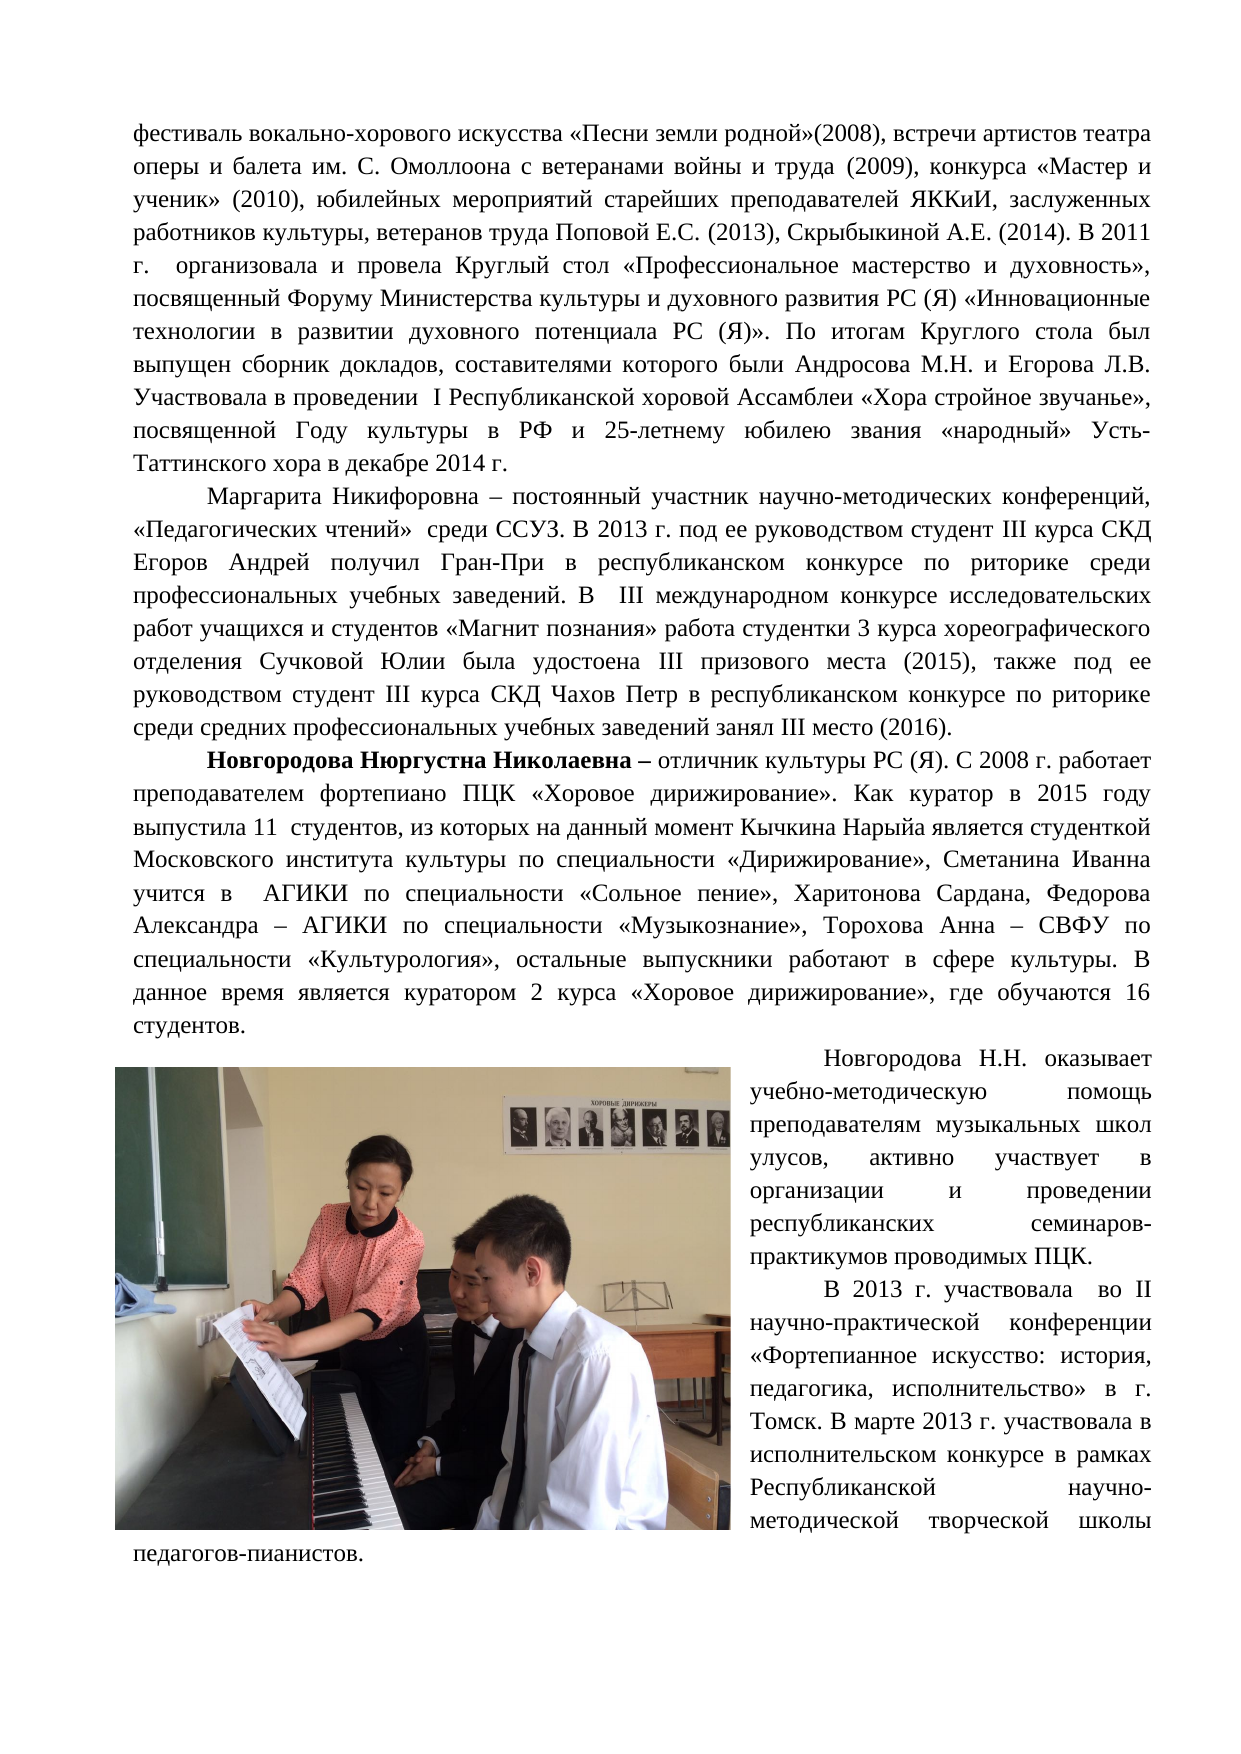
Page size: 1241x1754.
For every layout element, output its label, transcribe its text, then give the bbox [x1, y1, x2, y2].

text Новгородова Н.Н. оказывает учебно-методическую помощь преподавателям музыкальных школ улусов, активно участвует в организации и проведении республиканских семинаров-практикумов проводимых ПЦК. [133, 1043, 1152, 1269]
text В 2013 г. участвовала во II научно-практической конференции «Фортепианное искусство: история, педагогика, исполнительство» в г. Томск. В марте 2013 г. участвовала в исполнительском конкурсе в рамках Республиканской научно-методической творческой школы педагогов-пианистов. [133, 1274, 1152, 1567]
text Новгородова Нюргустна Николаевна – отличник культуры РС (Я). С 2008 г. работает преподавателем фортепиано ПЦК «Хоровое дирижирование». Как куратор в 2015 году выпустила 11 студентов, из которых на данный момент Кычкина Нарыйа является студенткой Московского института культуры по специальности «Дирижирование», Сметанина Иванна учится в АГИКИ по специальности «Сольное пение», Харитонова Сардана, Федорова Александра – АГИКИ по специальности «Музыкознание», Торохова Анна – СВФУ по специальности «Культурология», остальные выпускники работают в сфере культуры. В данное время является куратором 2 курса «Хоровое дирижирование», где обучаются 16 студентов. [133, 746, 1152, 1038]
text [133, 118, 1152, 477]
picture [115, 1067, 731, 1530]
text Маргарита Никифоровна – постоянный участник научно-методических конференций, «Педагогических чтений» среди ССУЗ. В 2013 г. под ее руководством студент III курса СКД Егоров Андрей получил Гран-При в республиканском конкурсе по риторике среди профессиональных учебных заведений. В III международном конкурсе исследовательских работ учащихся и студентов «Магнит познания» работа студентки 3 курса хореографического отделения Сучковой Юлии была удостоена III призового места (2015), также под ее руководством студент III курса СКД Чахов Петр в республиканском конкурсе по риторике среди средних профессиональных учебных заведений занял III место (2016). [133, 481, 1152, 741]
